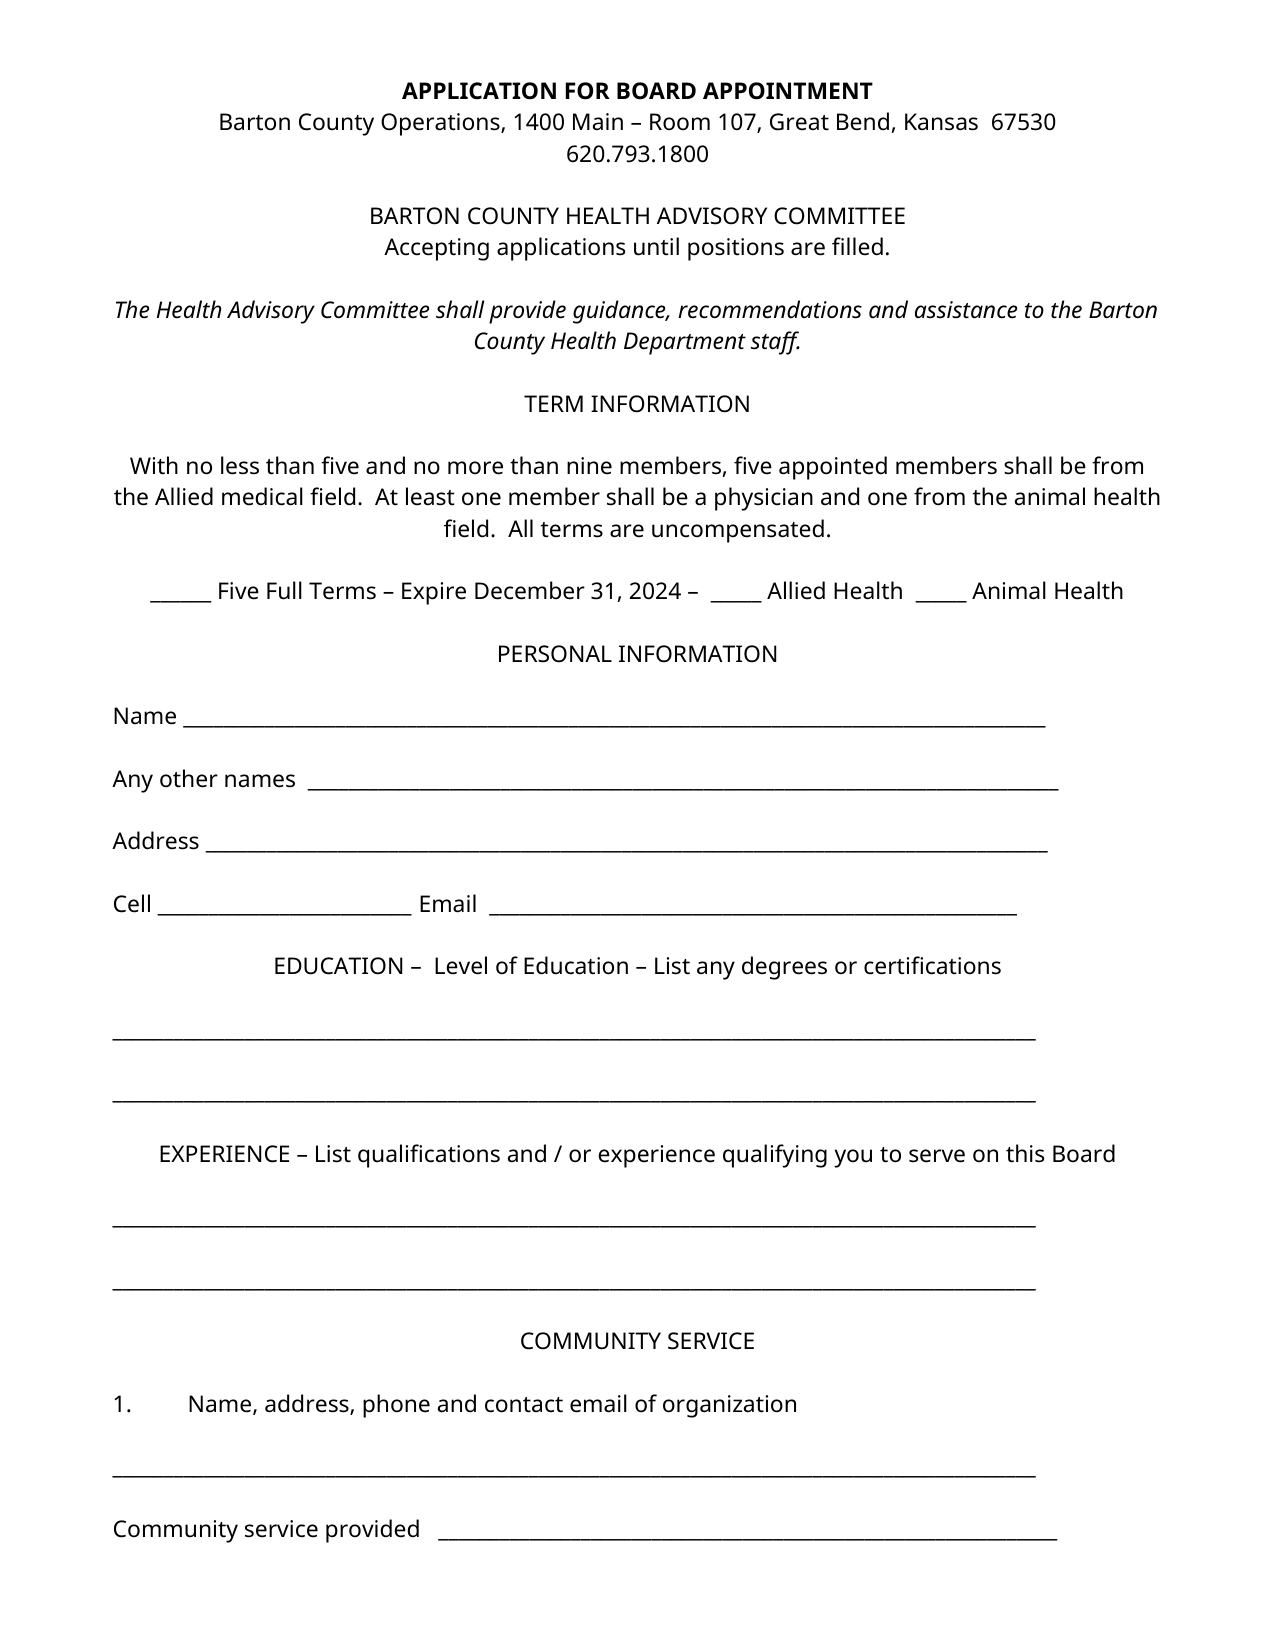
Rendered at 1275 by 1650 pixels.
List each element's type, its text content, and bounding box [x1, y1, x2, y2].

text ___________________________________________________________________________________________ [112, 1075, 1162, 1106]
text The Health Advisory Committee shall provide guidance, recommendations and assistance to the Barton County Health Department staff. [112, 294, 1162, 356]
text Name _____________________________________________________________________________________ [112, 700, 1162, 731]
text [112, 1450, 1162, 1481]
text BARTON COUNTY HEALTH ADVISORY COMMITTEE [112, 200, 1162, 231]
text Accepting applications until positions are filled. [112, 231, 1162, 262]
text Any other names __________________________________________________________________________ [112, 762, 1162, 794]
text ___________________________________________________________________________________________ [112, 1012, 1162, 1044]
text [112, 1512, 1162, 1544]
text TERM INFORMATION [112, 387, 1162, 419]
text ______ Five Full Terms – Expire December 31, 2024 – _____ Allied Health _____ Animal Health [112, 575, 1162, 606]
text Barton County Operations, 1400 Main – Room 107, Great Bend, Kansas 67530 [112, 106, 1162, 137]
text 620.793.1800 [112, 137, 1162, 169]
text With no less than five and no more than nine members, five appointed members shall be from the Allied medical field. At least one member shall be a physician and one from the animal health field. All terms are uncompensated. [112, 450, 1162, 544]
text APPLICATION FOR BOARD APPOINTMENT [112, 75, 1162, 106]
text Address ___________________________________________________________________________________ [112, 825, 1162, 856]
text EXPERIENCE – List qualifications and / or experience qualifying you to serve on this Board [112, 1137, 1162, 1169]
text Cell _________________________ Email ____________________________________________________ [112, 887, 1162, 919]
text PERSONAL INFORMATION [112, 637, 1162, 669]
text ___________________________________________________________________________________________ [112, 1200, 1162, 1231]
text COMMUNITY SERVICE [112, 1325, 1162, 1356]
text EDUCATION – Level of Education – List any degrees or certifications [112, 950, 1162, 981]
text ___________________________________________________________________________________________ [112, 1262, 1162, 1294]
list Name, address, phone and contact email of organization [112, 1387, 1162, 1419]
